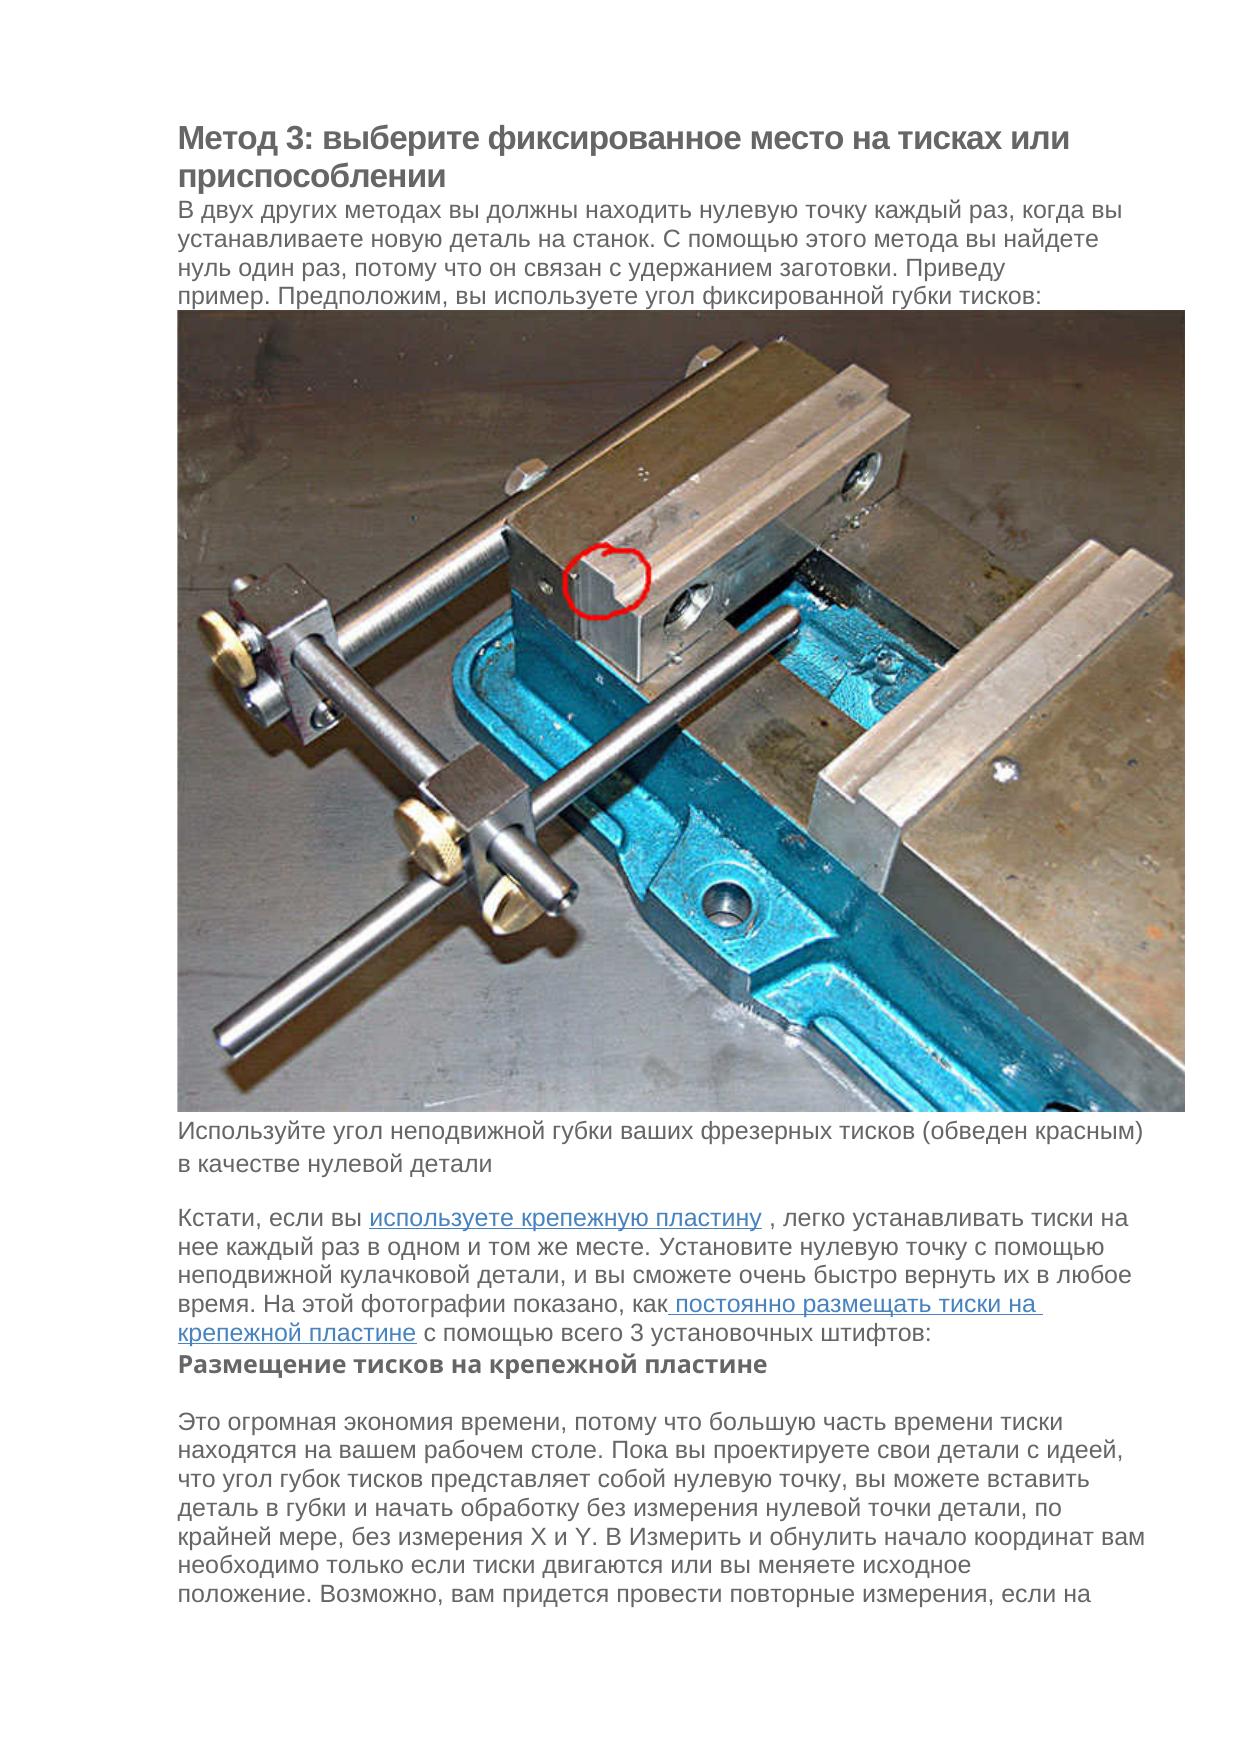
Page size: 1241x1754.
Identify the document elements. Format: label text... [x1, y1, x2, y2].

picture [905, 1005, 914, 1012]
subtitle Метод 3: выберите фиксированное место на тисках или приспособлении [177, 118, 1152, 195]
picture [177, 310, 1185, 1112]
text В двух других методах вы должны находить нулевую точку каждый раз, когда вы устанавливаете новую деталь на станок. С помощью этого метода вы найдете нуль один раз, потому что он связан с удержанием заготовки. Приведу пример. Предположим, вы используете угол фиксированной губки тисков: [177, 195, 1152, 310]
text Размещение тисков на крепежной пластине [177, 1347, 1152, 1381]
picture [1016, 1102, 1028, 1112]
text Используйте угол неподвижной губки ваших фрезерных тисков (обведен красным) в качестве нулевой детали [177, 1112, 1152, 1178]
text Кстати, если вы используете крепежную пластину , легко устанавливать тиски на нее каждый раз в одном и том же месте. Установите нулевую точку с помощью неподвижной кулачковой детали, и вы сможете очень быстро вернуть их в любое время. На этой фотографии показано, как постоянно размещать тиски на крепежной пластине с помощью всего 3 установочных штифтов: [177, 1203, 1152, 1347]
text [177, 1407, 1152, 1608]
